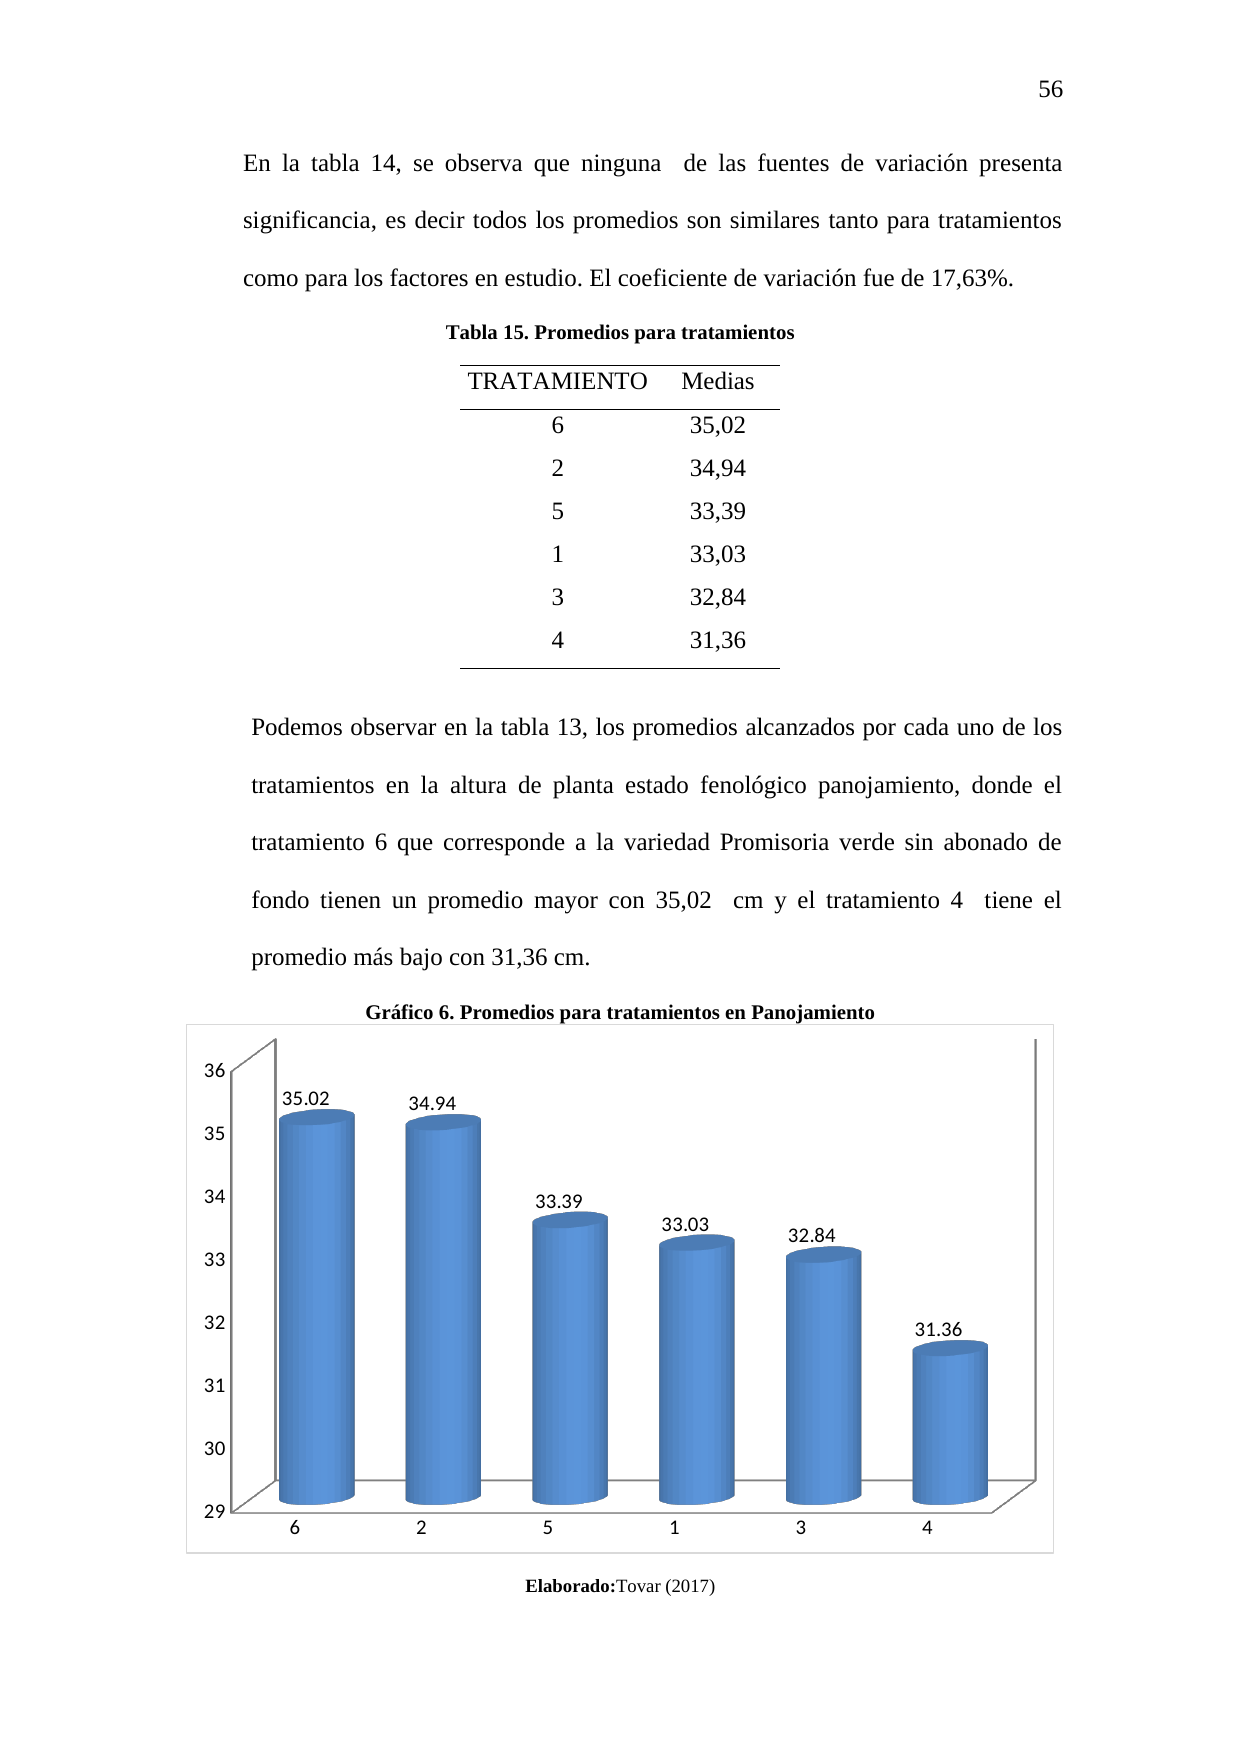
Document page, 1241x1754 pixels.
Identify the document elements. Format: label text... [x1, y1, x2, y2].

table_cell 1 [460, 539, 655, 582]
table_cell 2 [460, 453, 655, 496]
text Gráfico 6. Promedios para tratamientos en Panojamiento [177, 1000, 1063, 1554]
table_cell 33,03 [655, 539, 780, 582]
table_header TRATAMIENTO [460, 366, 655, 409]
table_cell 31,36 [655, 625, 780, 668]
table_cell 32,84 [655, 582, 780, 625]
table_cell 35,02 [655, 410, 780, 453]
table_cell 34,94 [655, 453, 780, 496]
text Tabla 15. Promedios para tratamientos [177, 320, 1063, 344]
text Elaborado:Tovar (2017) [177, 1575, 1063, 1597]
table_cell 6 [460, 410, 655, 453]
text En la tabla 14, se observa que ninguna de las fuentes de variación presenta significancia, es decir todos los promedios son similares tanto para tratamientos como para los factores en estudio. El coeficiente de variación fue de 17,63%. [243, 148, 1063, 291]
text Podemos observar en la tabla 13, los promedios alcanzados por cada uno de los tratamientos en la altura de planta estado fenológico panojamiento, donde el tratamiento 6 que corresponde a la variedad Promisoria verde sin abonado de fondo tienen un promedio mayor con 35,02 cm y el tratamiento 4 tiene el promedio más bajo con 31,36 cm. [251, 712, 1063, 971]
table_cell 33,39 [655, 496, 780, 539]
table_header Medias [655, 366, 780, 409]
table_cell 3 [460, 582, 655, 625]
table_cell 4 [460, 625, 655, 668]
table_cell 5 [460, 496, 655, 539]
